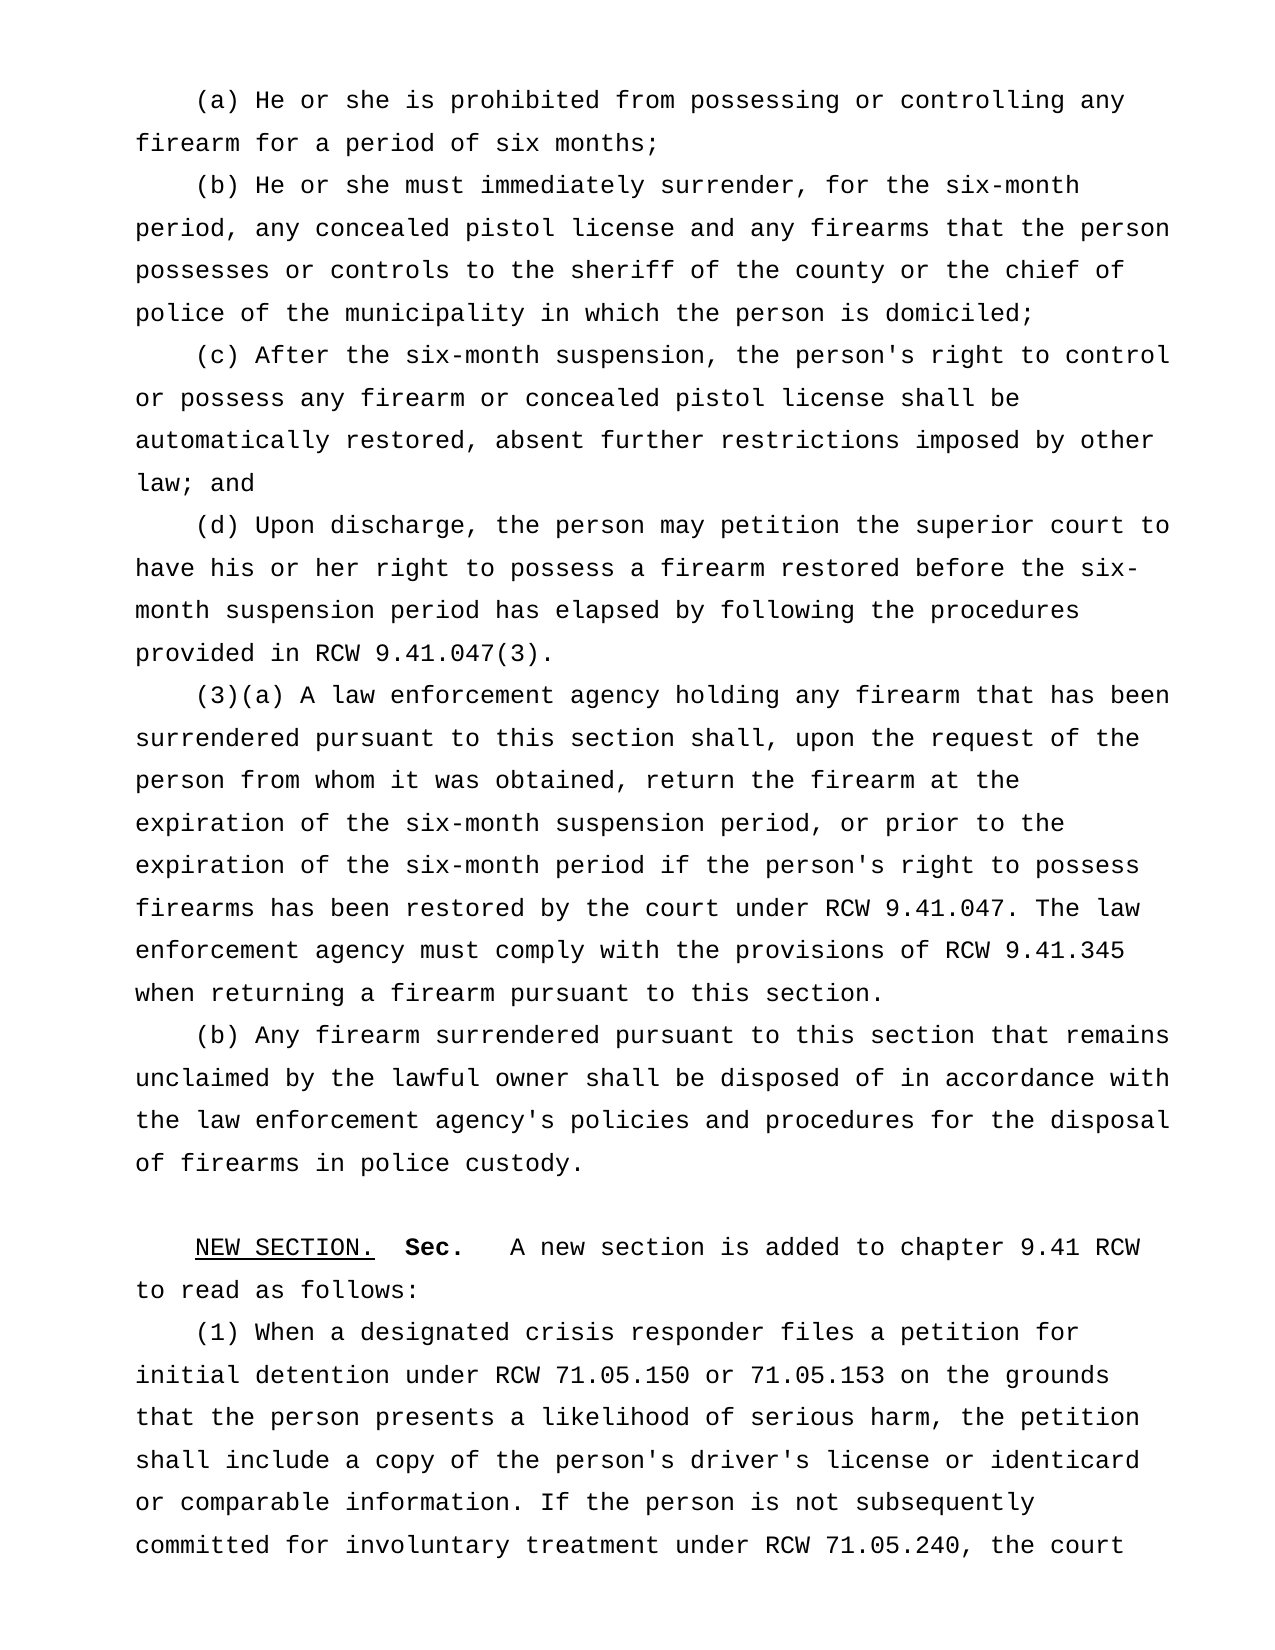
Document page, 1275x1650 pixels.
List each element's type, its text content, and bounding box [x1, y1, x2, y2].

text (b) He or she must immediately surrender, for the six-month period, any concealed pistol license and any firearms that the person possesses or controls to the sheriff of the county or the chief of police of the municipality in which the person is domiciled; [135, 160, 1170, 330]
text (b) Any firearm surrendered pursuant to this section that remains unclaimed by the lawful owner shall be disposed of in accordance with the law enforcement agency's policies and procedures for the disposal of firearms in police custody. [135, 1010, 1170, 1180]
text (c) After the six-month suspension, the person's right to control or possess any firearm or concealed pistol license shall be automatically restored, absent further restrictions imposed by other law; and [135, 330, 1170, 500]
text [135, 1307, 1170, 1562]
text (3)(a) A law enforcement agency holding any firearm that has been surrendered pursuant to this section shall, upon the request of the person from whom it was obtained, return the firearm at the expiration of the six-month suspension period, or prior to the expiration of the six-month period if the person's right to possess firearms has been restored by the court under RCW 9.41.047. The law enforcement agency must comply with the provisions of RCW 9.41.345 when returning a firearm pursuant to this section. [135, 670, 1170, 1010]
text NEW SECTION. Sec. A new section is added to chapter 9.41 RCW to read as follows: [135, 1222, 1170, 1307]
text (a) He or she is prohibited from possessing or controlling any firearm for a period of six months; [135, 75, 1170, 160]
text (d) Upon discharge, the person may petition the superior court to have his or her right to possess a firearm restored before the six-month suspension period has elapsed by following the procedures provided in RCW 9.41.047(3). [135, 500, 1170, 670]
